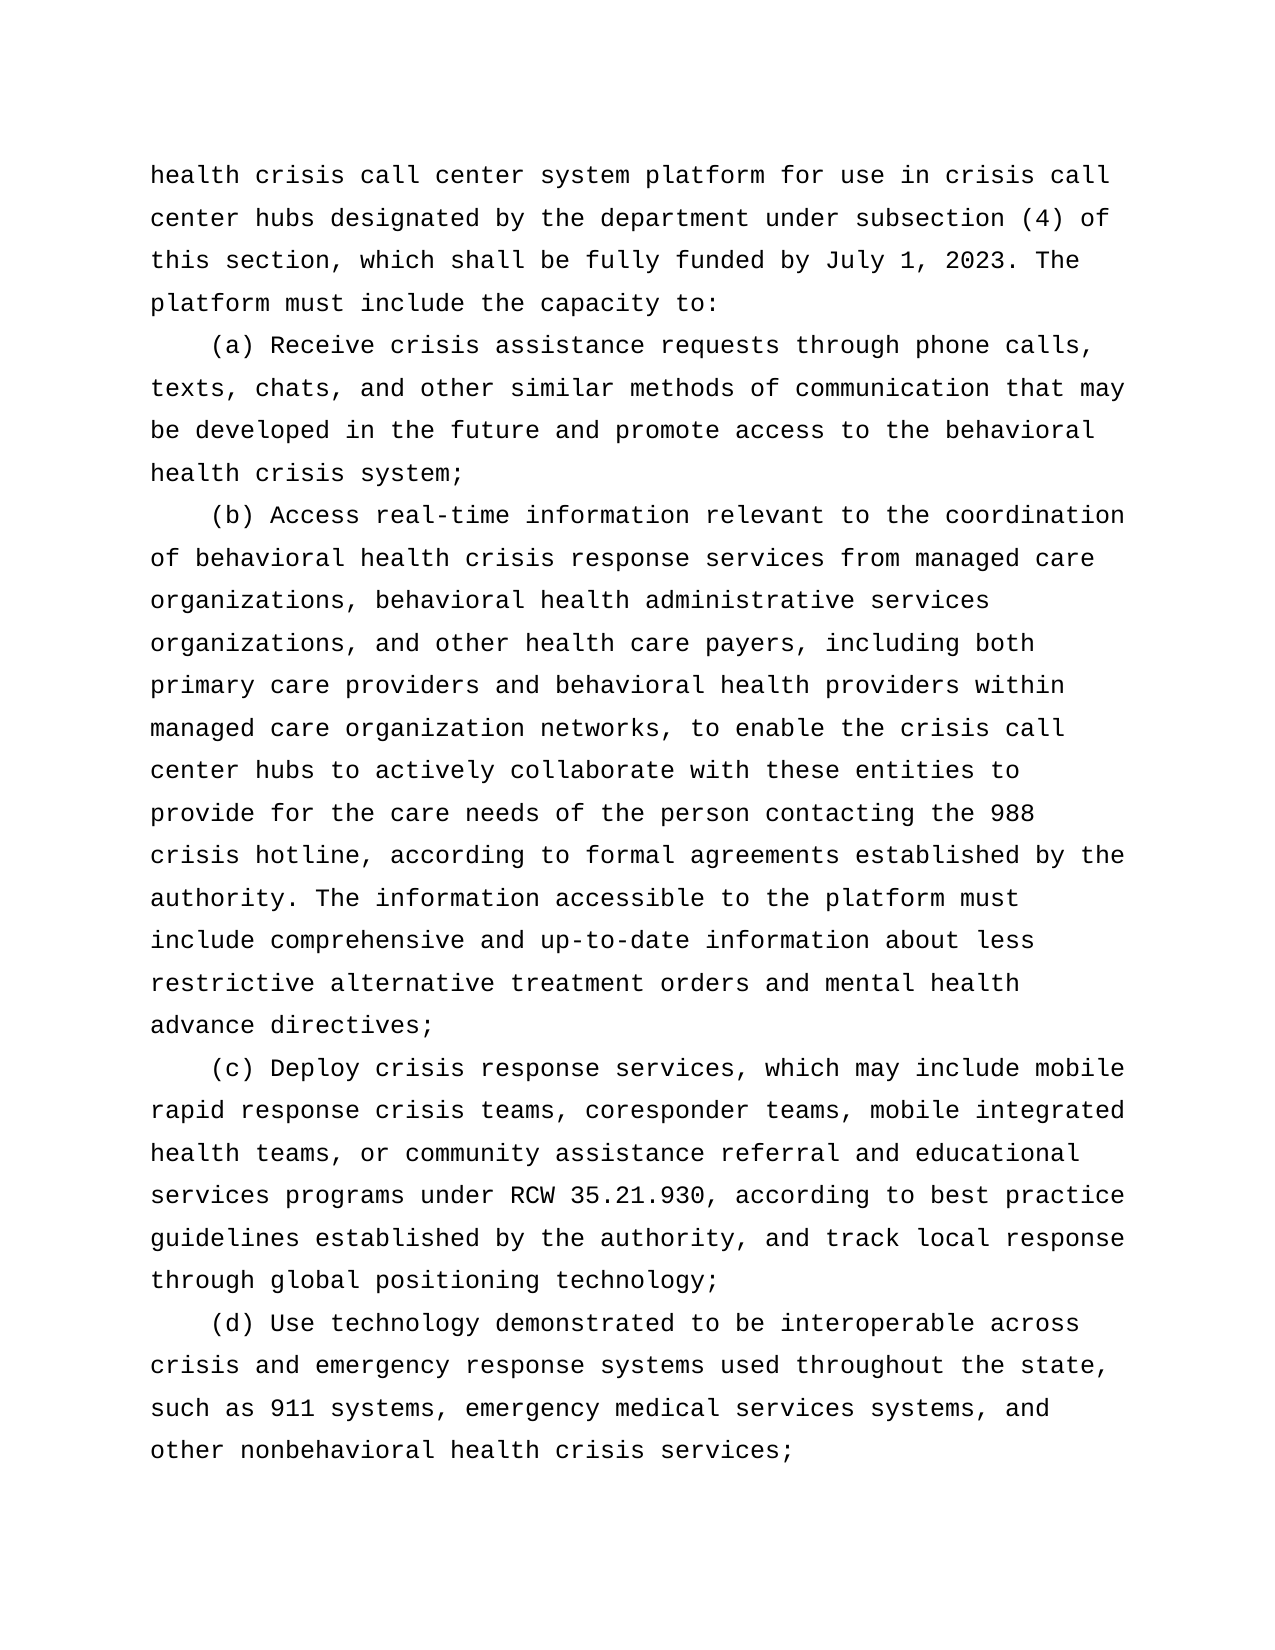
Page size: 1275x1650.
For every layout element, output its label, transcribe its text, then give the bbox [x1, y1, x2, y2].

text (d) Use technology demonstrated to be interoperable across crisis and emergency response systems used throughout the state, such as 911 systems, emergency medical services systems, and other nonbehavioral health crisis services; [150, 1297, 1125, 1467]
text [150, 150, 1125, 320]
text (c) Deploy crisis response services, which may include mobile rapid response crisis teams, coresponder teams, mobile integrated health teams, or community assistance referral and educational services programs under RCW 35.21.930, according to best practice guidelines established by the authority, and track local response through global positioning technology; [150, 1042, 1125, 1297]
text (a) Receive crisis assistance requests through phone calls, texts, chats, and other similar methods of communication that may be developed in the future and promote access to the behavioral health crisis system; [150, 320, 1125, 490]
text (b) Access real-time information relevant to the coordination of behavioral health crisis response services from managed care organizations, behavioral health administrative services organizations, and other health care payers, including both primary care providers and behavioral health providers within managed care organization networks, to enable the crisis call center hubs to actively collaborate with these entities to provide for the care needs of the person contacting the 988 crisis hotline, according to formal agreements established by the authority. The information accessible to the platform must include comprehensive and up-to-date information about less restrictive alternative treatment orders and mental health advance directives; [150, 490, 1125, 1042]
